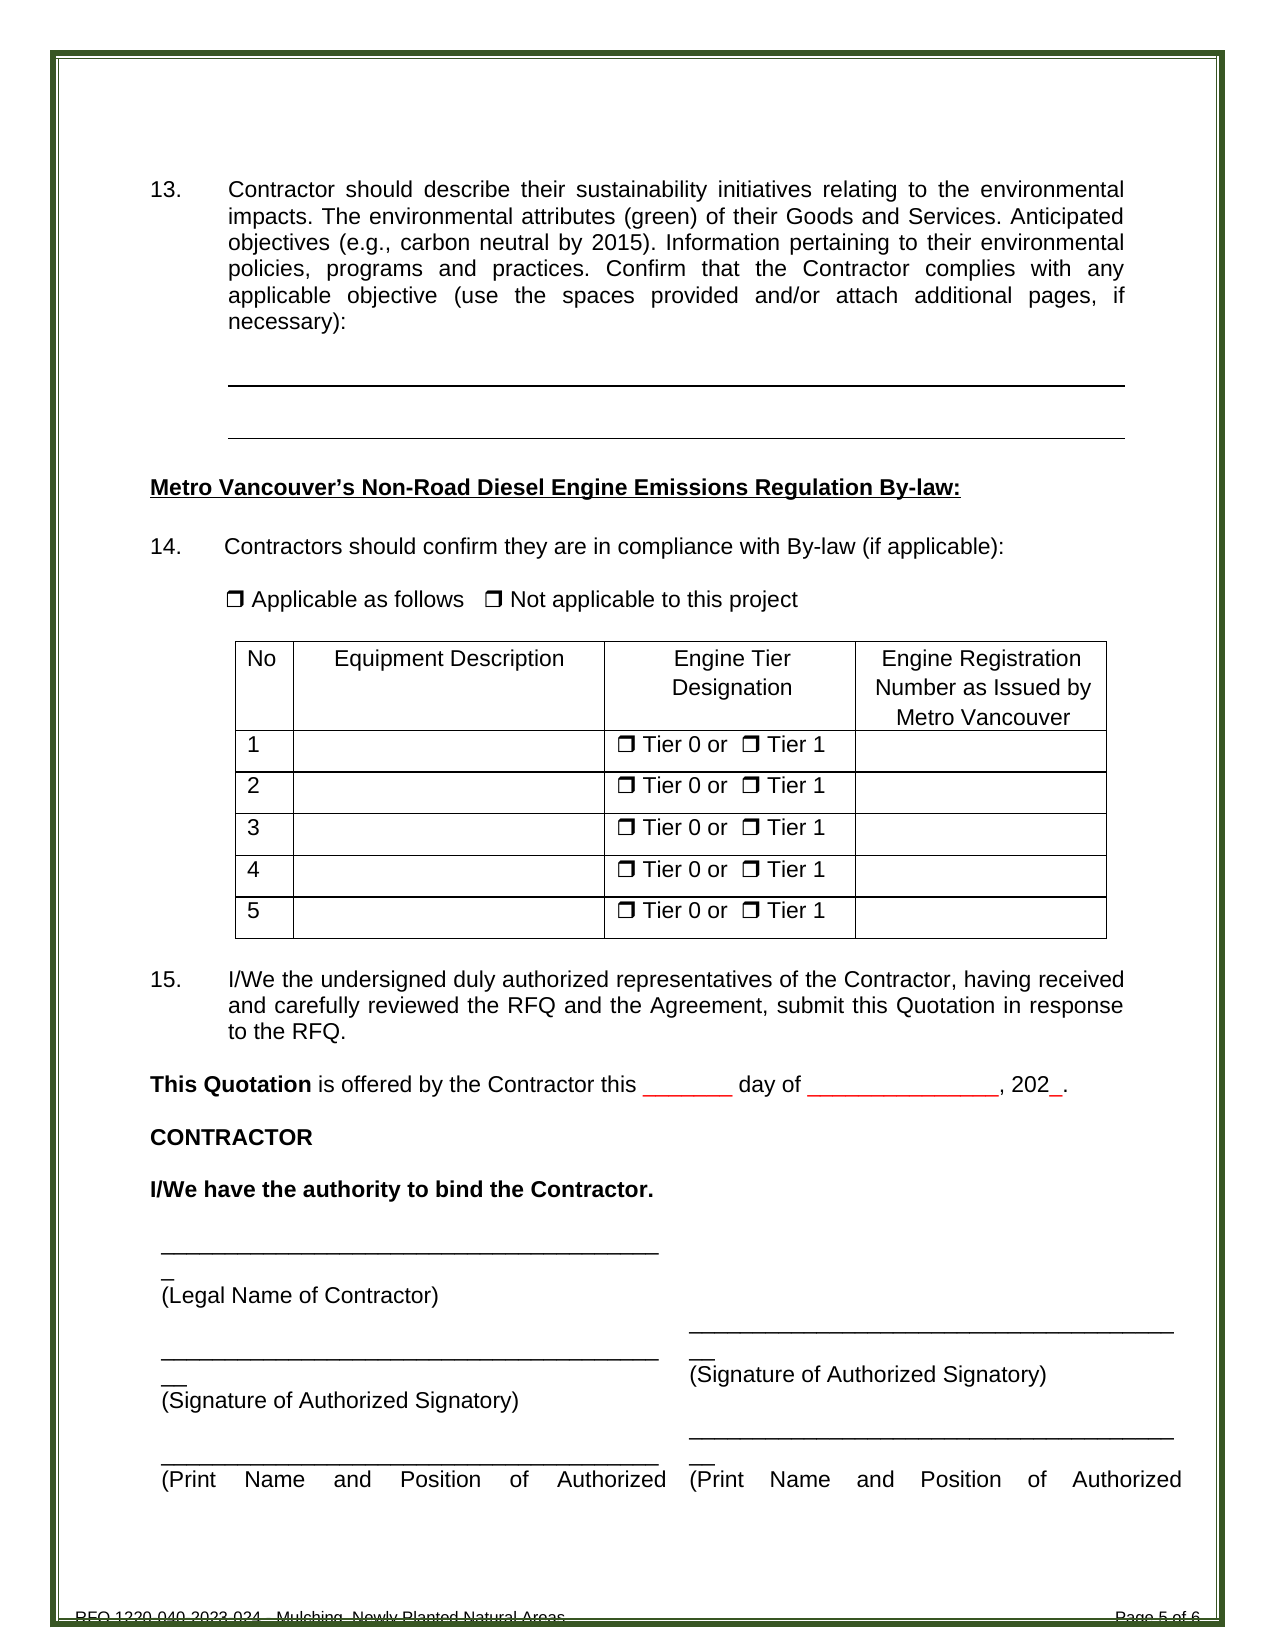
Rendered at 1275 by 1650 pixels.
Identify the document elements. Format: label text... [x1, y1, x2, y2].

text I/We have the authority to bind the Contractor. [150, 1176, 1125, 1203]
text This Quotation is offered by the Contractor this _______ day of _______________, 202_. [150, 1071, 1125, 1097]
table_header No. [236, 642, 293, 730]
table_cell [294, 856, 604, 896]
text 15. I/We the undersigned duly authorized representatives of the Contractor, having received and carefully reviewed the RFQ and the Agreement, submit this Quotation in response to the RFQ. [150, 966, 1125, 1044]
table_cell [856, 773, 1106, 813]
table_cell Tier 0 or Tier 1 [605, 814, 855, 855]
table_cell [294, 731, 604, 771]
table_cell 2 [236, 773, 293, 813]
table_header Engine Tier Designation [605, 642, 855, 730]
table_cell 3 [236, 814, 293, 855]
table_cell Tier 0 or Tier 1 [605, 773, 855, 813]
table_cell [856, 898, 1106, 938]
table_cell 5 [236, 898, 293, 938]
text 14. Contractors should confirm they are in compliance with By-law (if applicable): [150, 530, 1125, 559]
table_cell Tier 0 or Tier 1 [605, 731, 855, 771]
table_cell [856, 856, 1106, 896]
table_header Equipment Description [294, 642, 604, 730]
text 13. Contractor should describe their sustainability initiatives relating to the environmental impacts. The environmental attributes (green) of their Goods and Services. Anticipated objectives (e.g., carbon neutral by 2015). Information pertaining to their environmental policies, programs and practices. Confirm that the Contractor complies with any applicable objective (use the spaces provided and/or attach additional pages, if necessary): [150, 176, 1125, 334]
table_cell [856, 814, 1106, 855]
table_cell [294, 898, 604, 938]
table_cell [294, 814, 604, 855]
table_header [678, 1203, 1194, 1493]
text Metro Vancouver’s Non-Road Diesel Engine Emissions Regulation By-law: [150, 471, 1125, 501]
table_cell [294, 773, 604, 813]
text Applicable as follows Not applicable to this project [225, 583, 1125, 612]
table_cell [856, 731, 1106, 771]
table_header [150, 1203, 678, 1493]
table_cell Tier 0 or Tier 1 [605, 856, 855, 896]
table_cell 1 [236, 731, 293, 771]
text CONTRACTOR [150, 1124, 1125, 1150]
table_cell Tier 0 or Tier 1 [605, 898, 855, 938]
table_header Engine Registration Number as Issued by Metro Vancouver [856, 642, 1106, 730]
table_cell 4 [236, 856, 293, 896]
